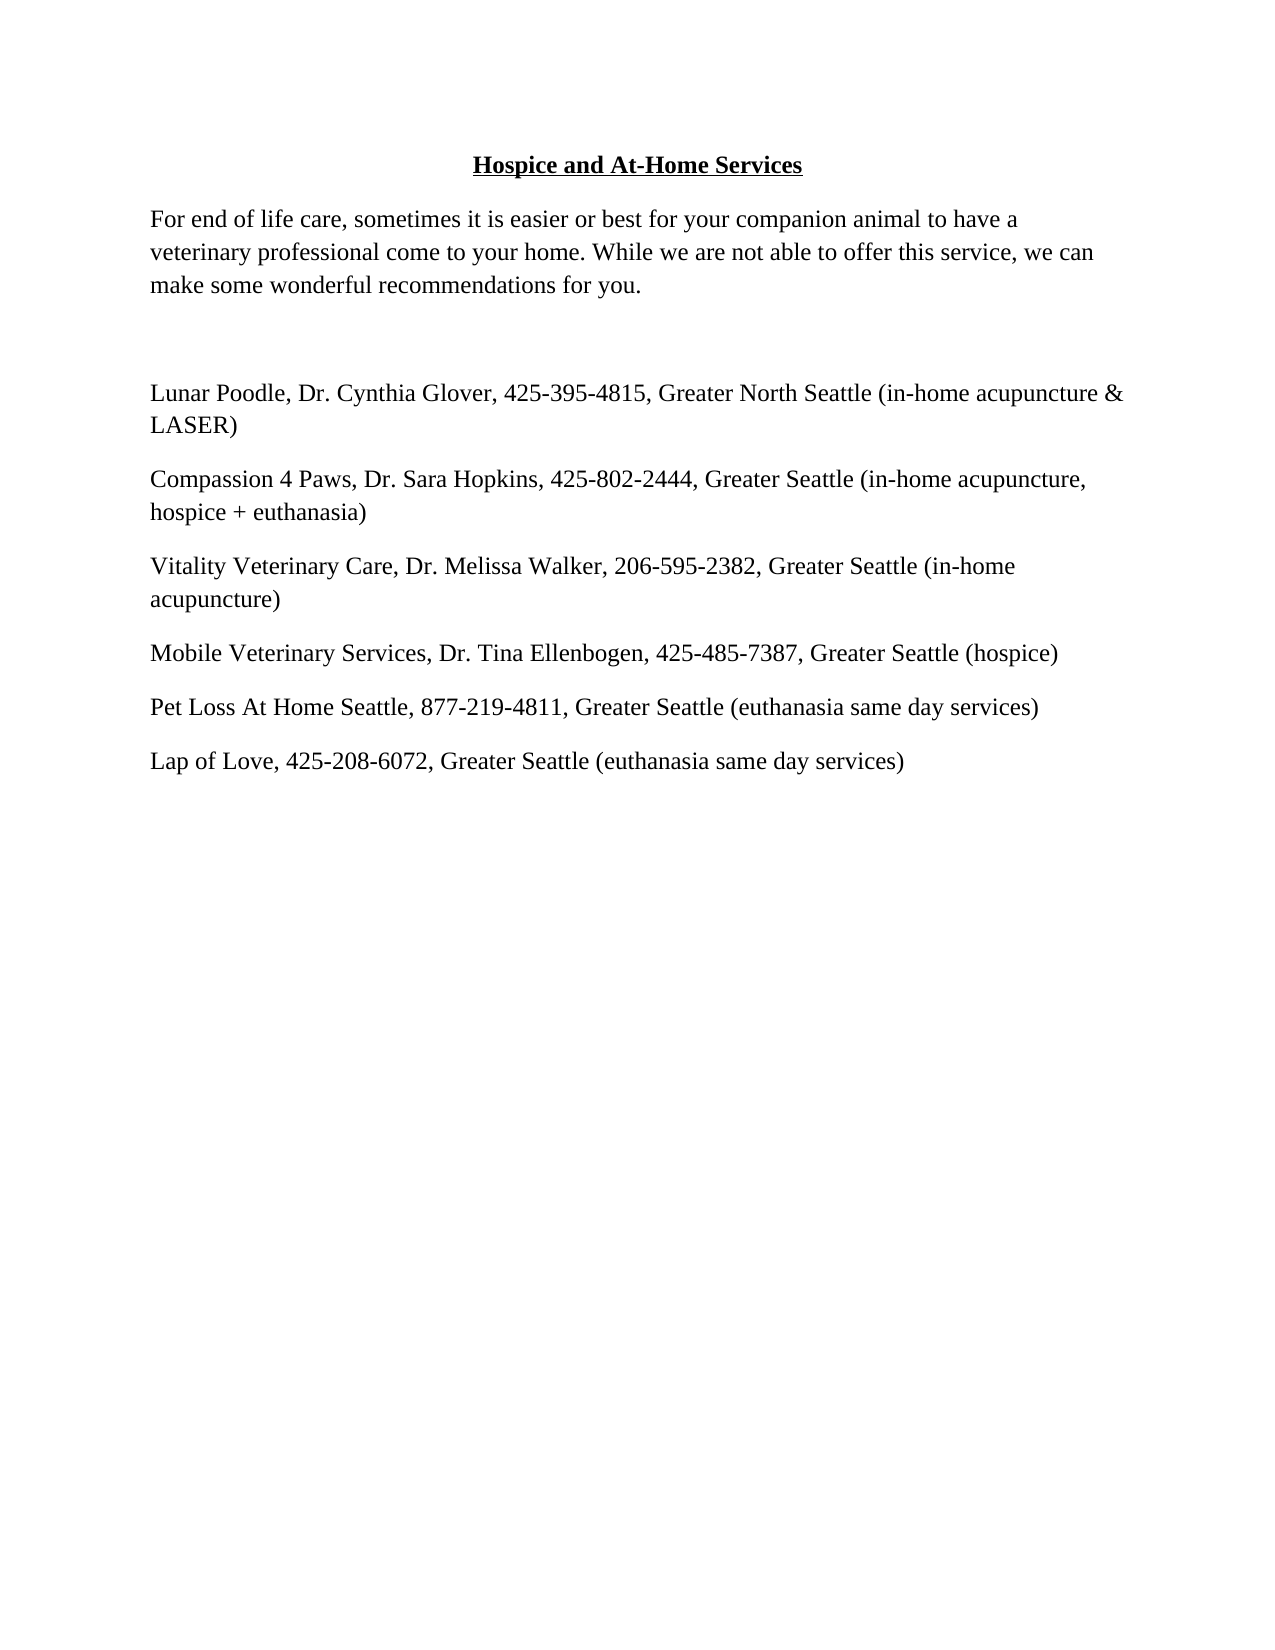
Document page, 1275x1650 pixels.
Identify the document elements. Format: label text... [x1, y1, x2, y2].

text For end of life care, sometimes it is easier or best for your companion animal to have a veterinary professional come to your home. While we are not able to offer this service, we can make some wonderful recommendations for you. [150, 204, 1125, 299]
text Mobile Veterinary Services, Dr. Tina Ellenbogen, 425-485-7387, Greater Seattle (hospice) [150, 638, 1125, 667]
text Vitality Veterinary Care, Dr. Melissa Walker, 206-595-2382, Greater Seattle (in-home acupuncture) [150, 551, 1125, 613]
text Compassion 4 Paws, Dr. Sara Hopkins, 425-802-2444, Greater Seattle (in-home acupuncture, hospice + euthanasia) [150, 464, 1125, 526]
text Hospice and At-Home Services [150, 150, 1125, 179]
text Pet Loss At Home Seattle, 877-219-4811, Greater Seattle (euthanasia same day services) [150, 692, 1125, 721]
text Lap of Love, 425-208-6072, Greater Seattle (euthanasia same day services) [150, 746, 1125, 775]
text Lunar Poodle, Dr. Cynthia Glover, 425-395-4815, Greater North Seattle (in-home acupuncture & LASER) [150, 378, 1125, 439]
